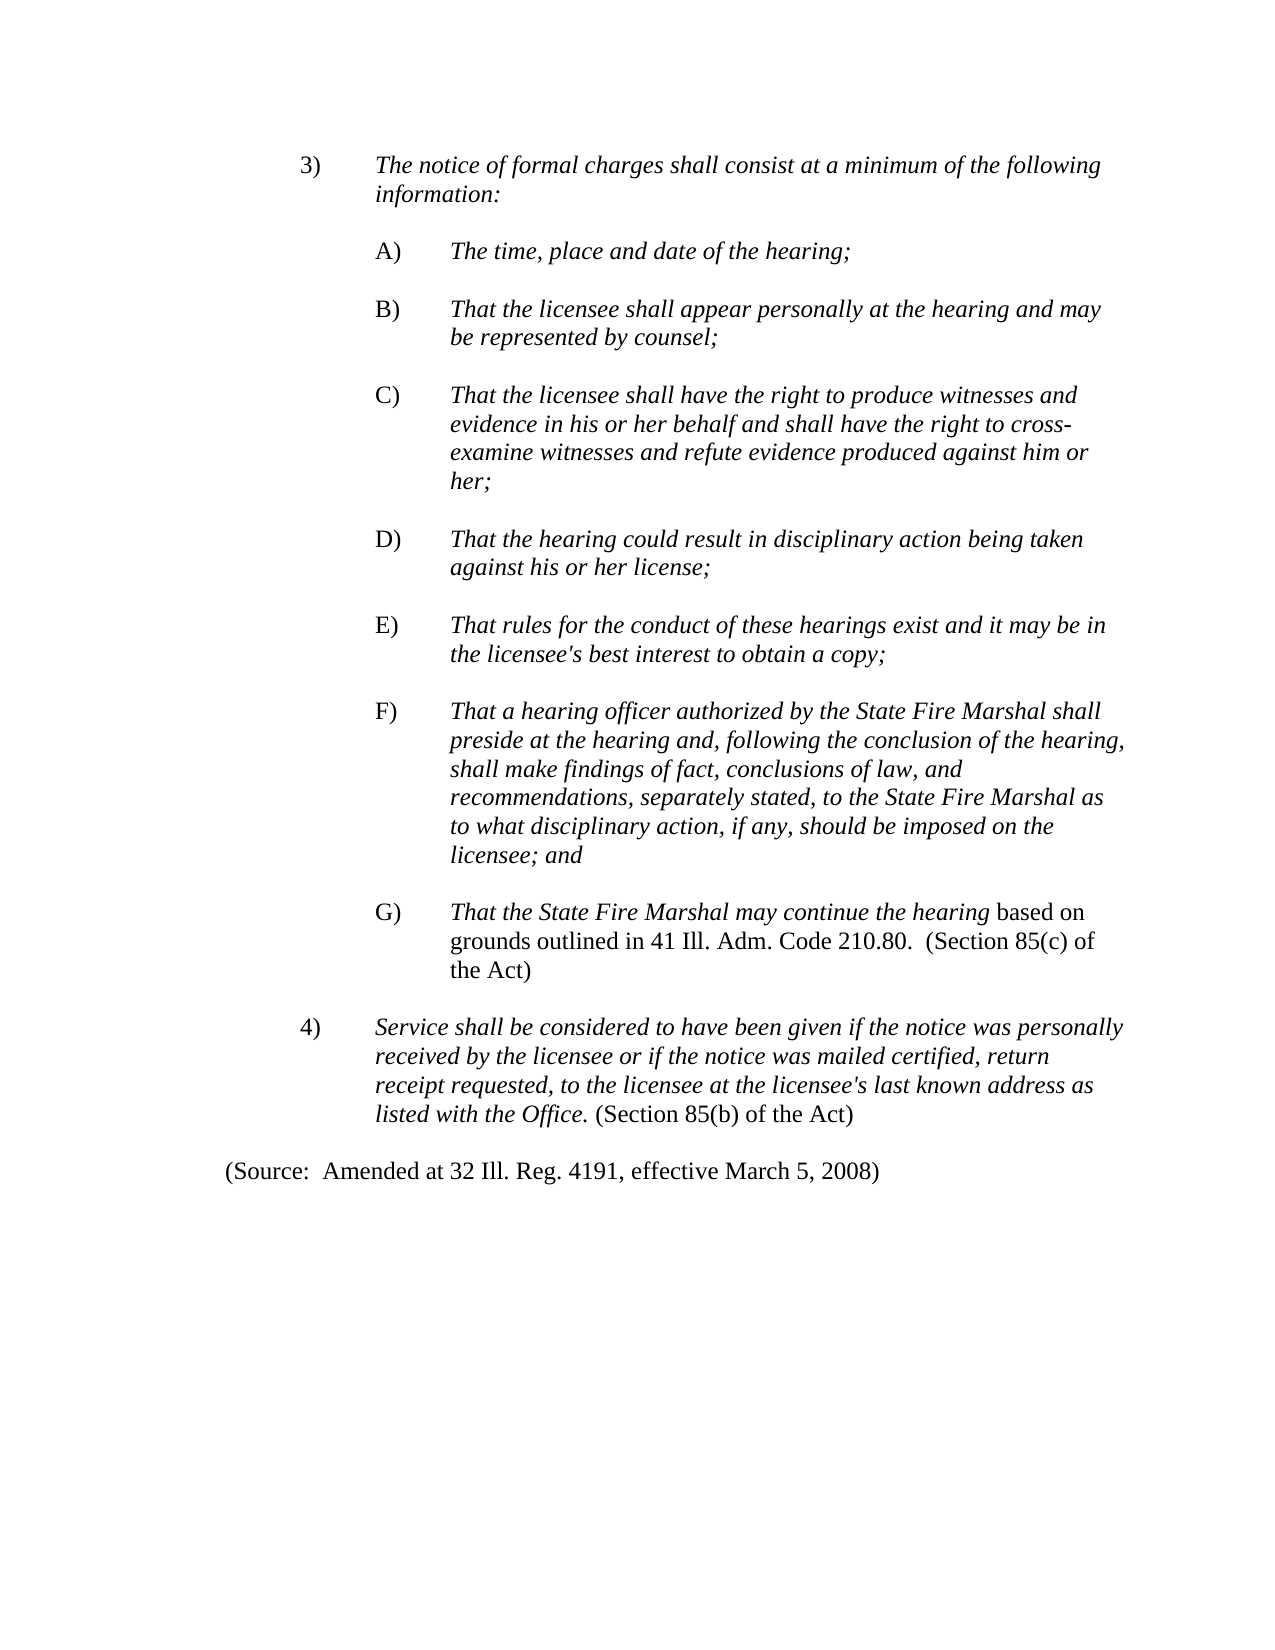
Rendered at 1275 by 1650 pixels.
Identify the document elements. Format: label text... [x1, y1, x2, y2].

text B) That the licensee shall appear personally at the hearing and may be represented by counsel; [375, 294, 1125, 351]
text E) That rules for the conduct of these hearings exist and it may be in the licensee's best interest to obtain a copy; [375, 610, 1125, 667]
text 3) The notice of formal charges shall consist at a minimum of the following information: [300, 150, 1125, 207]
text D) That the hearing could result in disciplinary action being taken against his or her license; [375, 524, 1125, 581]
text G) That the State Fire Marshal may continue the hearing based on grounds outlined in 41 Ill. Adm. Code 210.80. (Section 85(c) of the Act) [375, 897, 1125, 984]
text A) The time, place and date of the hearing; [375, 236, 1125, 265]
text F) That a hearing officer authorized by the State Fire Marshal shall preside at the hearing and, following the conclusion of the hearing, shall make findings of fact, conclusions of law, and recommendations, separately stated, to the State Fire Marshal as to what disciplinary action, if any, should be imposed on the licensee; and [375, 696, 1125, 869]
text (Source: Amended at 32 Ill. Reg. 4191, effective March 5, 2008) [225, 1156, 1125, 1185]
text 4) Service shall be considered to have been given if the notice was personally received by the licensee or if the notice was mailed certified, return receipt requested, to the licensee at the licensee's last known address as listed with the Office. (Section 85(b) of the Act) [300, 1012, 1125, 1127]
text C) That the licensee shall have the right to produce witnesses and evidence in his or her behalf and shall have the right to cross-examine witnesses and refute evidence produced against him or her; [375, 380, 1125, 495]
